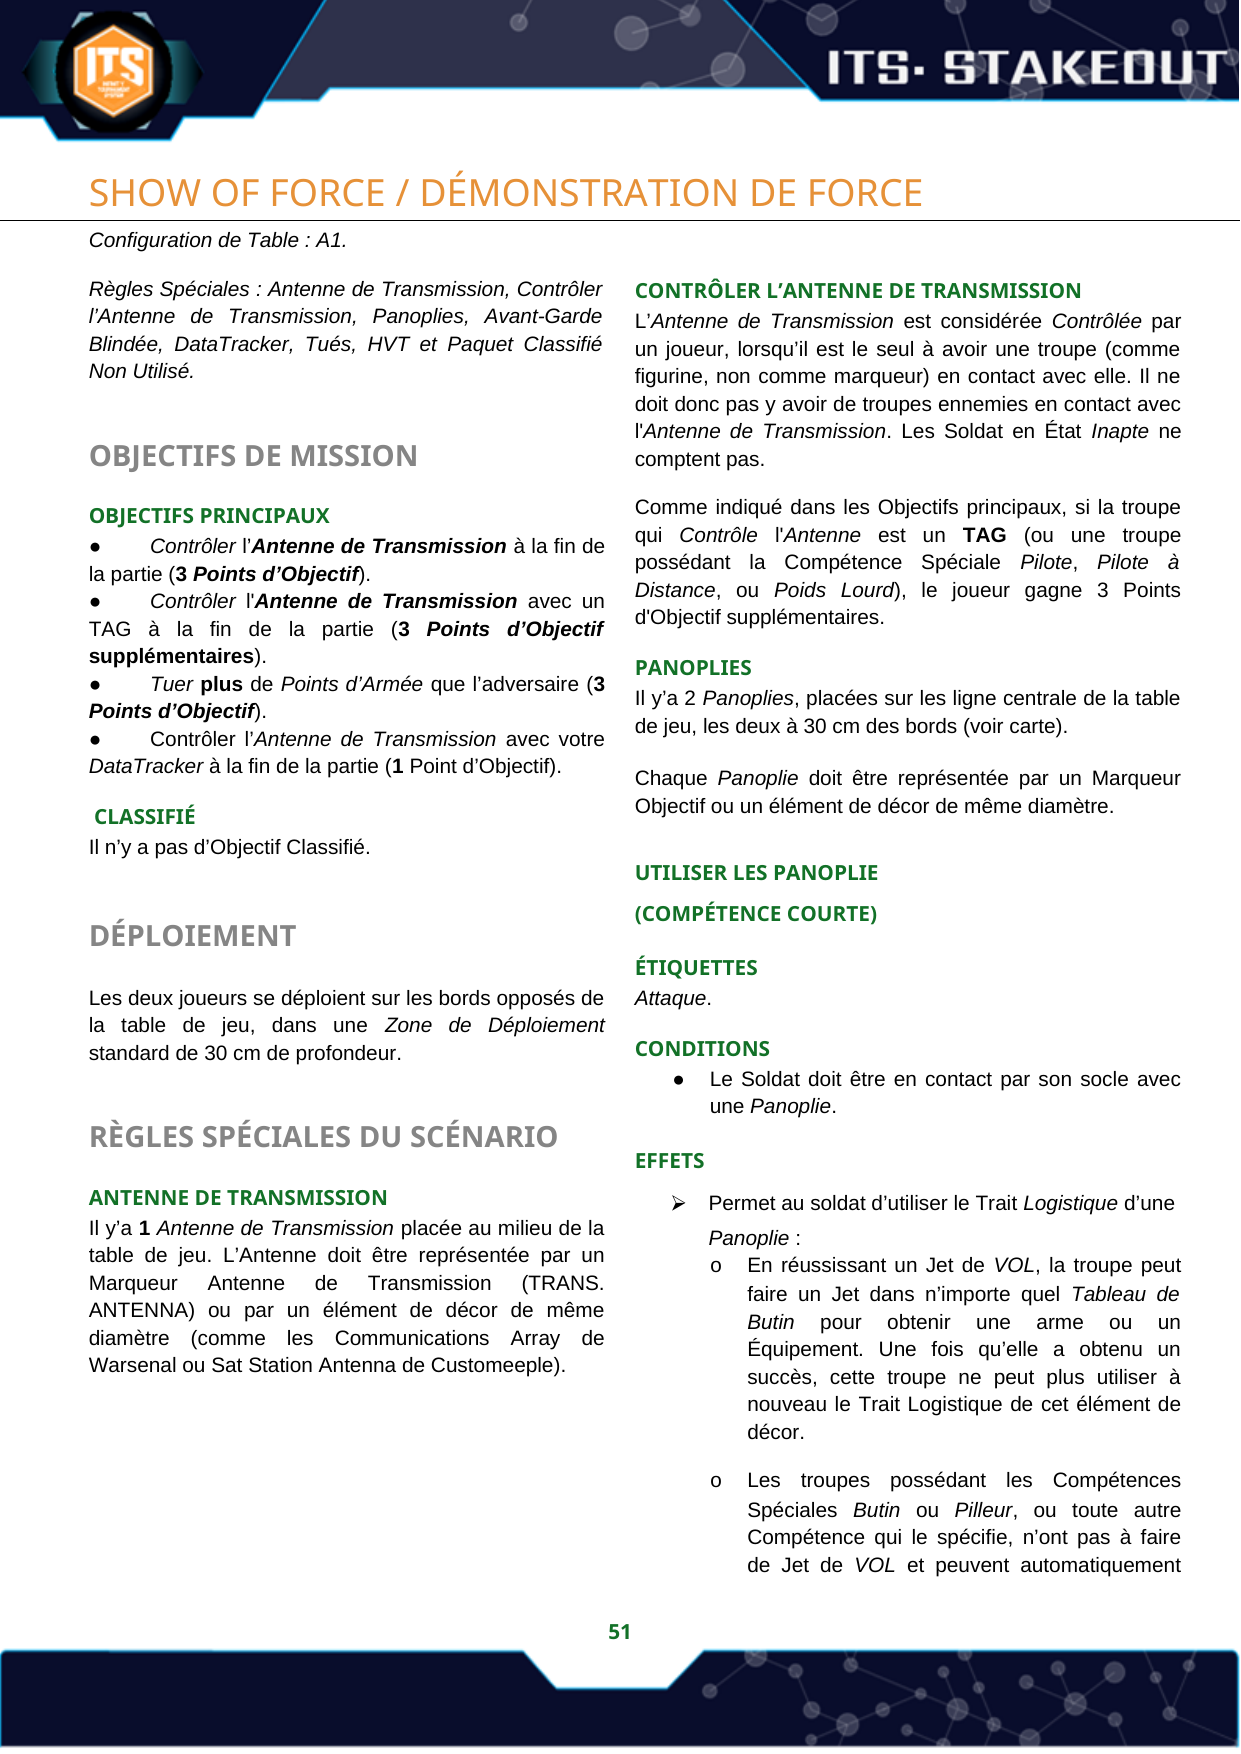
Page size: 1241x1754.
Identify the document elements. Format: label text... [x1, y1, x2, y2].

list Le Soldat doit être en contact par son socle avec une Panoplie. [672, 1066, 1181, 1118]
text Comme indiqué dans les Objectifs principaux, si la troupe qui Contrôle l'Antenne est un TAG (ou une troupe possédant la Compétence Spéciale Pilote, Pilote à Distance, ou Poids Lourd), le joueur gagne 3 Points d'Objectif supplémentaires. [634, 495, 1181, 629]
list Contrôler l’Antenne de Transmission à la fin de la partie (3 Points d’Objectif). [88, 534, 605, 586]
subtitle (COMPÉTENCE COURTE) [634, 899, 1181, 928]
list Tuer plus de Points d’Armée que l’adversaire (3 Points d’Objectif). [88, 672, 605, 723]
text Attaque. [634, 986, 1181, 1009]
text L’Antenne de Transmission est considérée Contrôlée par un joueur, lorsqu’il est le seul à avoir une troupe (comme figurine, non comme marqueur) en contact avec elle. Il ne doit donc pas y avoir de troupes ennemies en contact avec l'Antenne de Transmission. Les Soldat en État Inapte ne comptent pas. [634, 309, 1181, 471]
subtitle UTILISER LES PANOPLIE [634, 858, 1181, 887]
list Permet au soldat d’utiliser le Trait Logistique d’une Panoplie : [671, 1179, 1181, 1249]
text Chaque Panoplie doit être représentée par un Marqueur Objectif ou un élément de décor de même diamètre. [634, 766, 1181, 817]
subtitle EFFETS [634, 1146, 1181, 1175]
text Il y’a 2 Panoplies, placées sur les ligne centrale de la table de jeu, les deux à 30 cm des bords (voir carte). [634, 686, 1181, 737]
picture [0, 1641, 1241, 1751]
subtitle OBJECTIFS PRINCIPAUX [88, 501, 605, 530]
subtitle CONTRÔLER L’ANTENNE DE TRANSMISSION [634, 277, 1181, 305]
subtitle SHOW OF FORCE / DÉMONSTRATION DE FORCE [0, 167, 1240, 220]
subtitle ÉTIQUETTES [634, 953, 1181, 981]
subtitle DÉPLOIEMENT [88, 915, 605, 955]
subtitle CLASSIFIÉ [88, 802, 605, 831]
text Configuration de Table : A1. [88, 228, 605, 252]
subtitle ANTENNE DE TRANSMISSION [88, 1183, 605, 1211]
list Contrôler l'Antenne de Transmission avec un TAG à la fin de la partie (3 Points d’Objectif supplémentaires). [88, 589, 605, 668]
subtitle RÈGLES SPÉCIALES DU SCÉNARIO [88, 1116, 605, 1156]
list Contrôler l’Antenne de Transmission avec votre DataTracker à la fin de la partie (1 Point d’Objectif). [88, 727, 605, 778]
text Il n’y a pas d’Objectif Classifié. [88, 835, 605, 859]
subtitle OBJECTIFS DE MISSION [88, 435, 605, 475]
text Il y’a 1 Antenne de Transmission placée au milieu de la table de jeu. L’Antenne doit être représentée par un Marqueur Antenne de Transmission (TRANS. ANTENNA) ou par un élément de décor de même diamètre (comme les Communications Array de Warsenal ou Sat Station Antenna de Customeeple). [88, 1216, 605, 1377]
picture [0, 0, 1239, 143]
text Règles Spéciales : Antenne de Transmission, Contrôler l’Antenne de Transmission, Panoplies, Avant-Garde Blindée, DataTracker, Tués, HVT et Paquet Classifié Non Utilisé. [88, 277, 605, 383]
subtitle PANOPLIES [634, 653, 1181, 682]
text Les deux joueurs se déploient sur les bords opposés de la table de jeu, dans une Zone de Déploiement standard de 30 cm de profondeur. [88, 986, 605, 1064]
list En réussissant un Jet de VOL, la troupe peut faire un Jet dans n’importe quel Tableau de Butin pour obtenir une arme ou un Équipement. Une fois qu’elle a obtenu un succès, cette troupe ne peut plus utiliser à nouveau le Trait Logistique de cet élément de décor. [709, 1253, 1181, 1444]
subtitle CONDITIONS [634, 1034, 1181, 1062]
